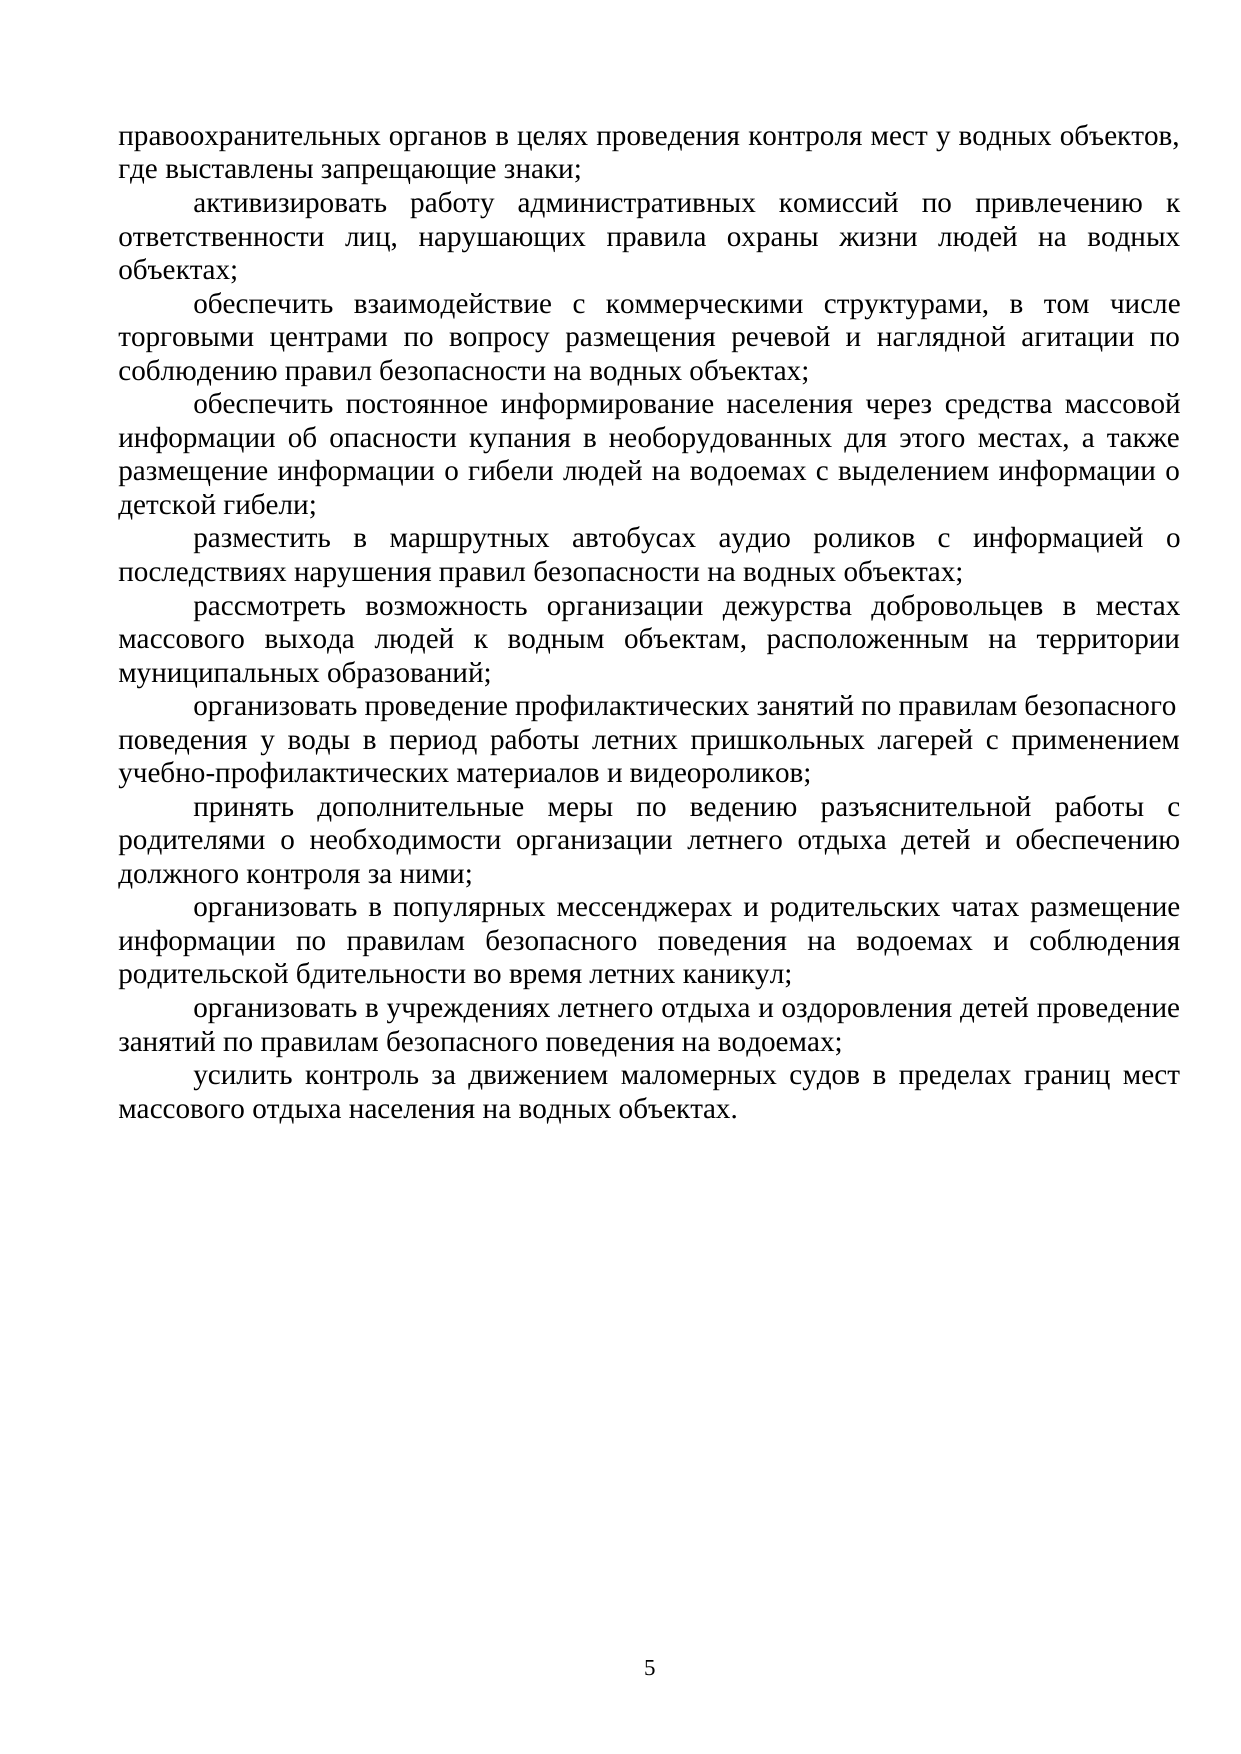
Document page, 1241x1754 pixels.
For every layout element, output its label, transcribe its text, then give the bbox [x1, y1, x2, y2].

text активизировать работу административных комиссий по привлечению к ответственности лиц, нарушающих правила охраны жизни людей на водных объектах; [118, 185, 1181, 286]
text обеспечить взаимодействие с коммерческими структурами, в том числе торговыми центрами по вопросу размещения речевой и наглядной агитации по соблюдению правил безопасности на водных объектах; [118, 286, 1181, 386]
text организовать проведение профилактических занятий по правилам безопасного [193, 688, 1181, 722]
text поведения у воды в период работы летних пришкольных лагерей с применением учебно-профилактических материалов и видеороликов; [118, 722, 1181, 789]
text принять дополнительные меры по ведению разъяснительной работы с родителями о необходимости организации летнего отдыха детей и обеспечению должного контроля за ними; [118, 789, 1181, 889]
text разместить в маршрутных автобусах аудио роликов с информацией о последствиях нарушения правил безопасности на водных объектах; [118, 521, 1181, 588]
text организовать в популярных мессенджерах и родительских чатах размещение информации по правилам безопасного поведения на водоемах и соблюдения родительской бдительности во время летних каникул; [118, 889, 1181, 990]
text рассмотреть возможность организации дежурства добровольцев в местах массового выхода людей к водным объектам, расположенным на территории муниципальных образований; [118, 588, 1181, 688]
text обеспечить постоянное информирование населения через средства массовой информации об опасности купания в необорудованных для этого местах, а также размещение информации о гибели людей на водоемах с выделением информации о детской гибели; [118, 386, 1181, 521]
text организовать в учреждениях летнего отдыха и оздоровления детей проведение занятий по правилам безопасного поведения на водоемах; [118, 990, 1181, 1057]
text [118, 118, 1181, 185]
text усилить контроль за движением маломерных судов в пределах границ мест массового отдыха населения на водных объектах. [118, 1057, 1181, 1124]
